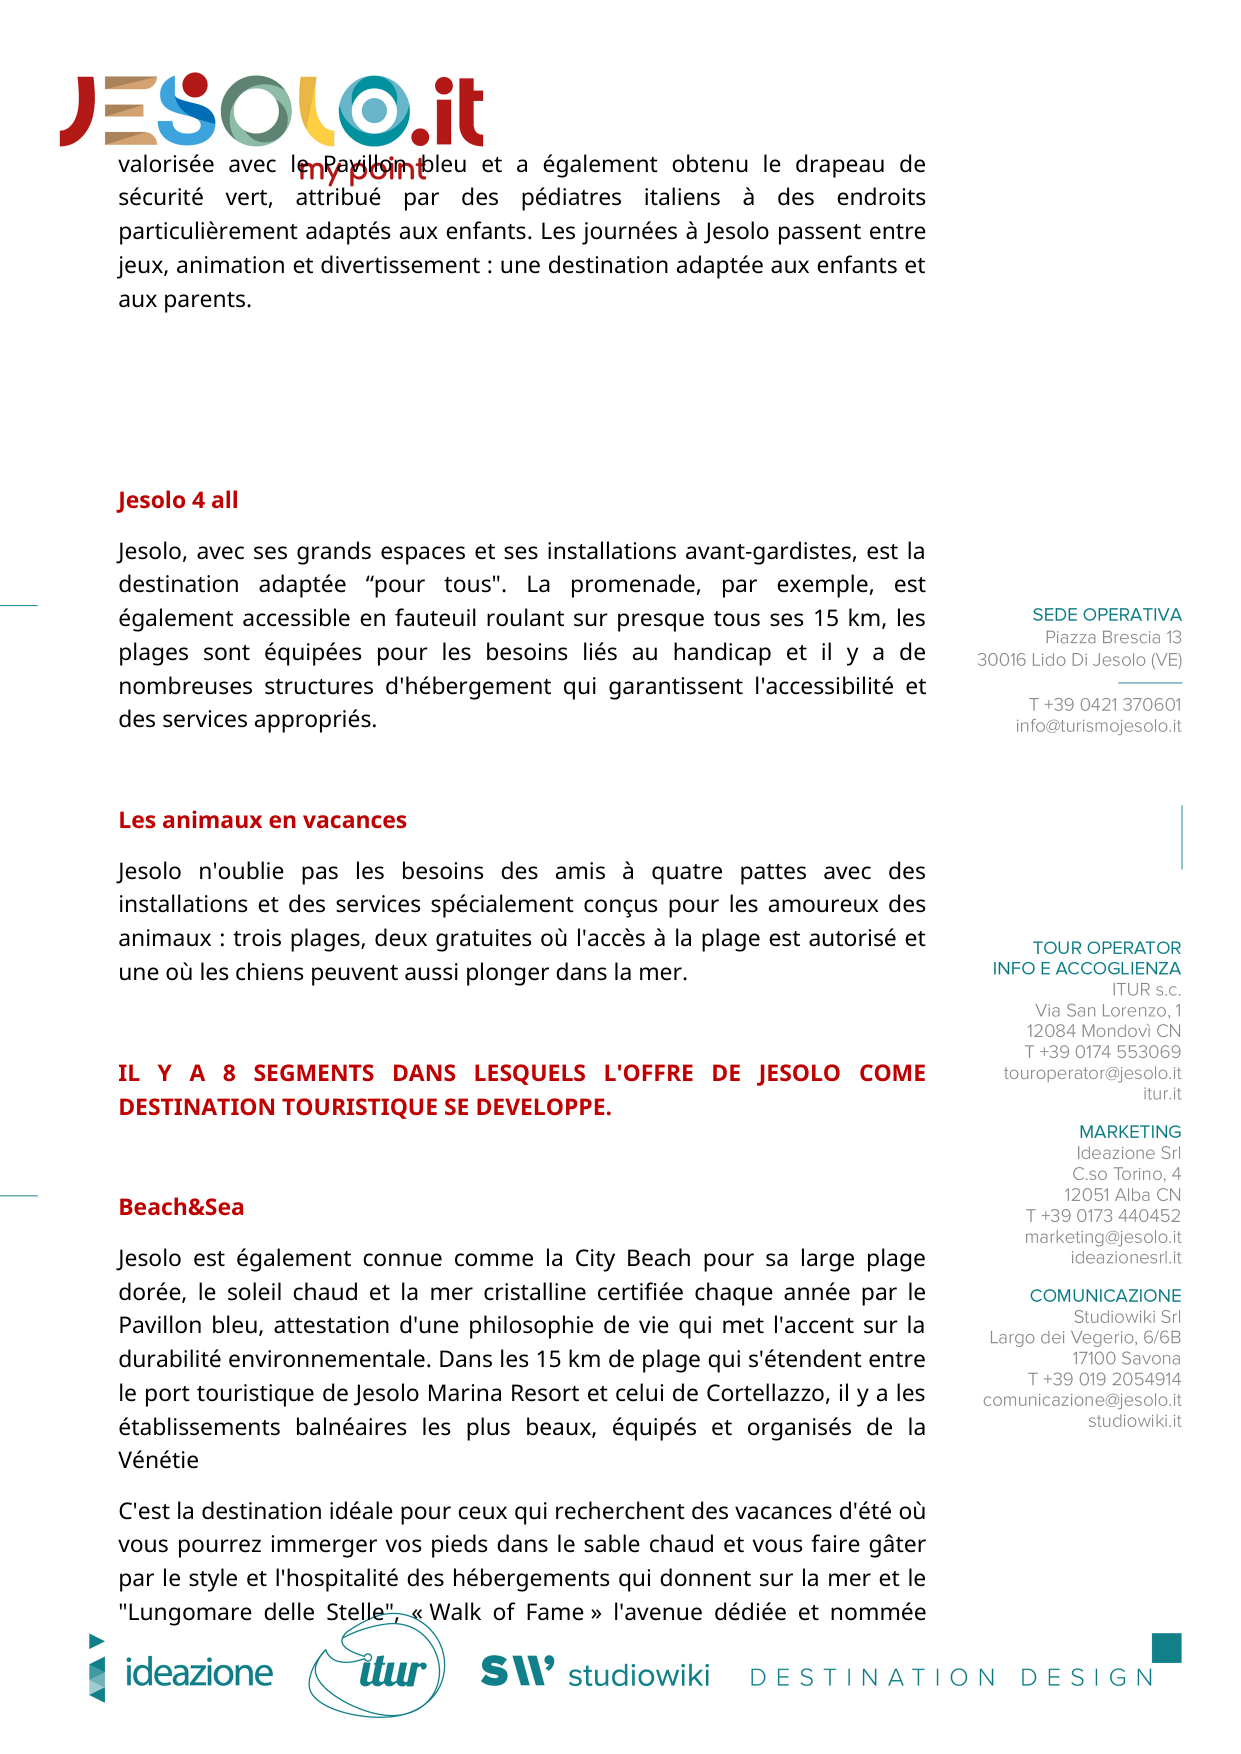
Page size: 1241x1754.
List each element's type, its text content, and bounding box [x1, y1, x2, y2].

text Les animaux en vacances [118, 804, 927, 836]
text IL Y A 8 SEGMENTS DANS LESQUELS L'OFFRE DE JESOLO COME DESTINATION TOURISTIQUE SE DEVELOPPE. [118, 1057, 927, 1122]
text Jesolo, avec ses grands espaces et ses installations avant-gardistes, est la destination adaptée “pour tous". La promenade, par exemple, est également accessible en fauteuil roulant sur presque tous ses 15 km, les plages sont équipées pour les besoins liés au handicap et il y a de nombreuses structures d'hébergement qui garantissent l'accessibilité et des services appropriés. [118, 535, 927, 735]
text Jesolo est également connue comme la City Beach pour sa large plage dorée, le soleil chaud et la mer cristalline certifiée chaque année par le Pavillon bleu, attestation d'une philosophie de vie qui met l'accent sur la durabilité environnementale. Dans les 15 km de plage qui s'étendent entre le port touristique de Jesolo Marina Resort et celui de Cortellazzo, il y a les établissements balnéaires les plus beaux, équipés et organisés de la Vénétie [118, 1242, 927, 1476]
text Jesolo 4 all [118, 484, 927, 516]
picture [0, 14, 1241, 1754]
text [118, 148, 927, 314]
text Jesolo n'oublie pas les besoins des amis à quatre pattes avec des installations et des services spécialement conçus pour les amoureux des animaux : trois plages, deux gratuites où l'accès à la plage est autorisé et une où les chiens peuvent aussi plonger dans la mer. [118, 855, 927, 987]
text Beach&Sea [118, 1191, 927, 1223]
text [118, 1495, 927, 1627]
